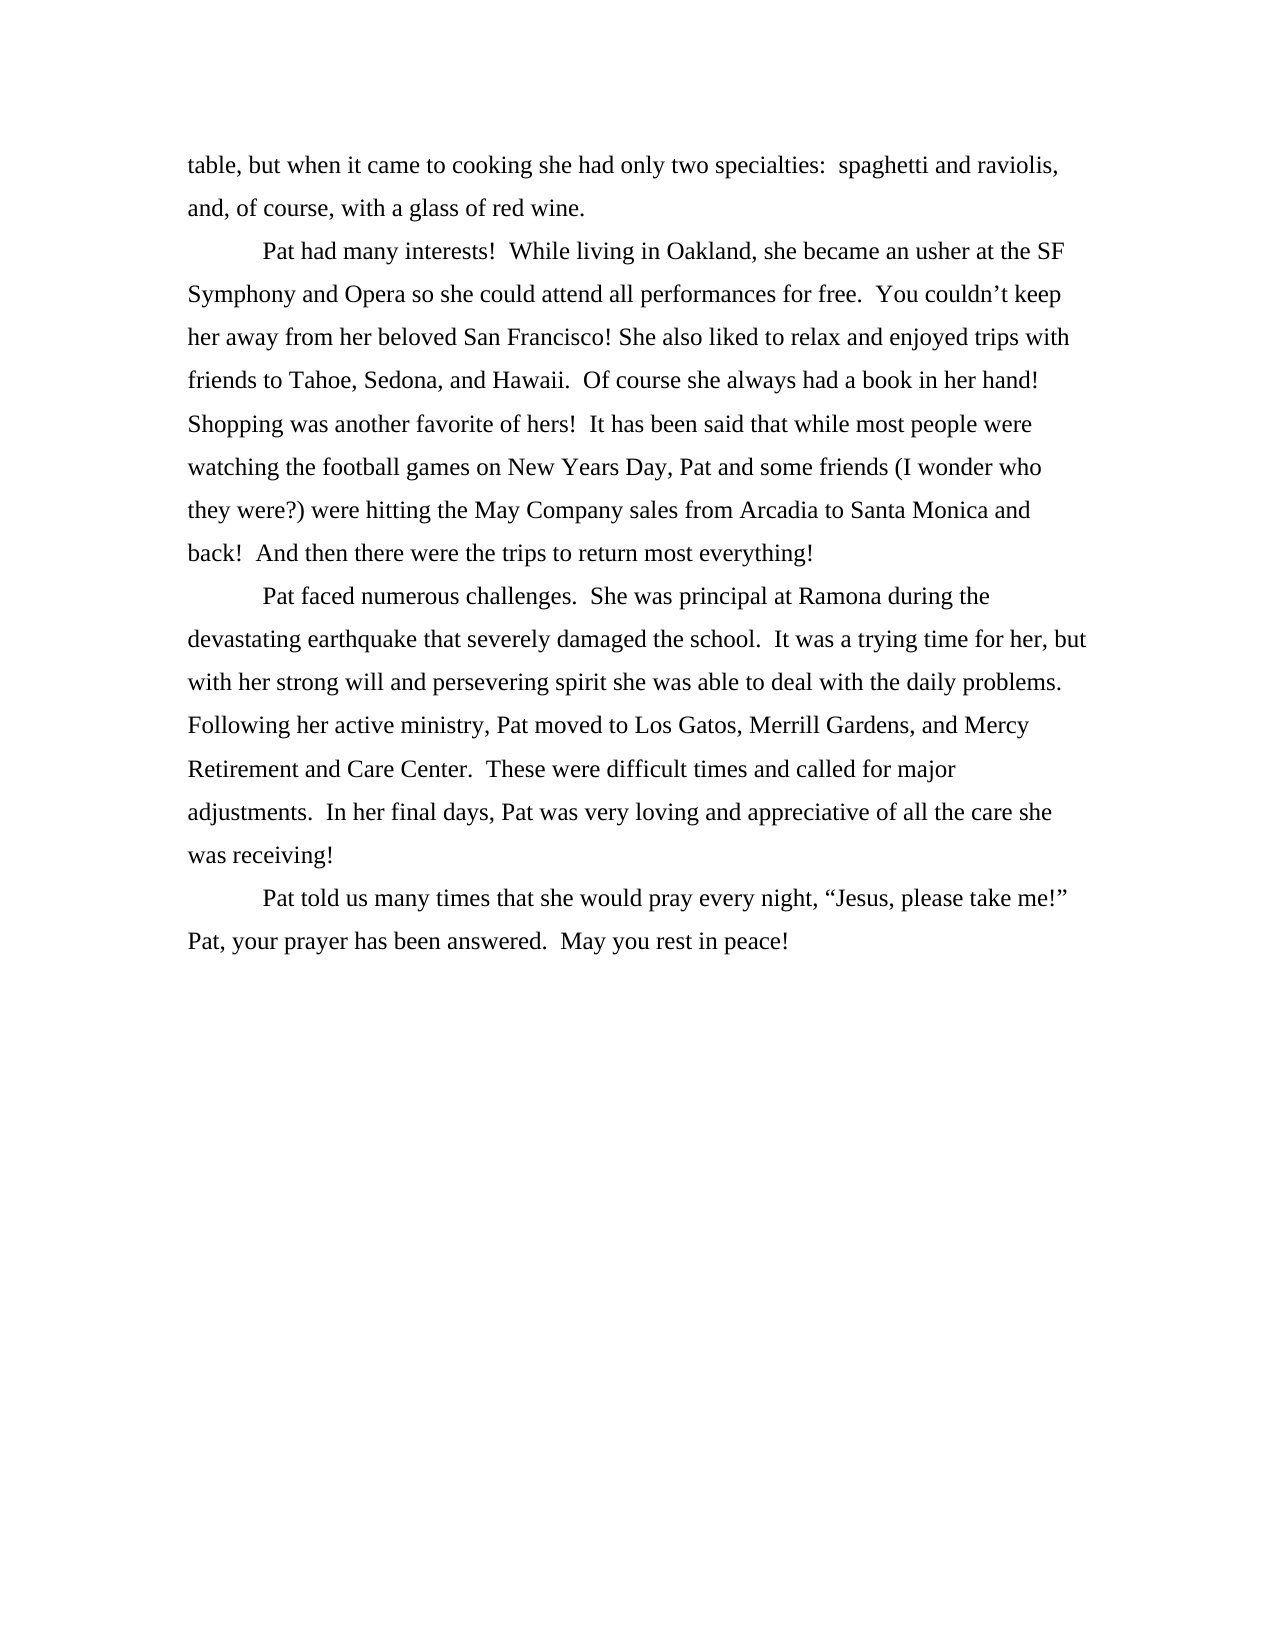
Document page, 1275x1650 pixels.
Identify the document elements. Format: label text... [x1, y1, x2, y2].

text Pat told us many times that she would pray every night, “Jesus, please take me!” Pat, your prayer has been answered. May you rest in peace! [187, 883, 1087, 955]
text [187, 150, 1087, 222]
text Pat had many interests! While living in Oakland, she became an usher at the SF Symphony and Opera so she could attend all performances for free. You couldn’t keep her away from her beloved San Francisco! She also liked to relax and enjoyed trips with friends to Tahoe, Sedona, and Hawaii. Of course she always had a book in her hand! Shopping was another favorite of hers! It has been said that while most people were watching the football games on New Years Day, Pat and some friends (I wonder who they were?) were hitting the May Company sales from Arcadia to Santa Monica and back! And then there were the trips to return most everything! [187, 236, 1087, 567]
text Pat faced numerous challenges. She was principal at Ramona during the devastating earthquake that severely damaged the school. It was a trying time for her, but with her strong will and persevering spirit she was able to deal with the daily problems. Following her active ministry, Pat moved to Los Gatos, Merrill Gardens, and Mercy Retirement and Care Center. These were difficult times and called for major adjustments. In her final days, Pat was very loving and appreciative of all the care she was receiving! [187, 581, 1087, 869]
